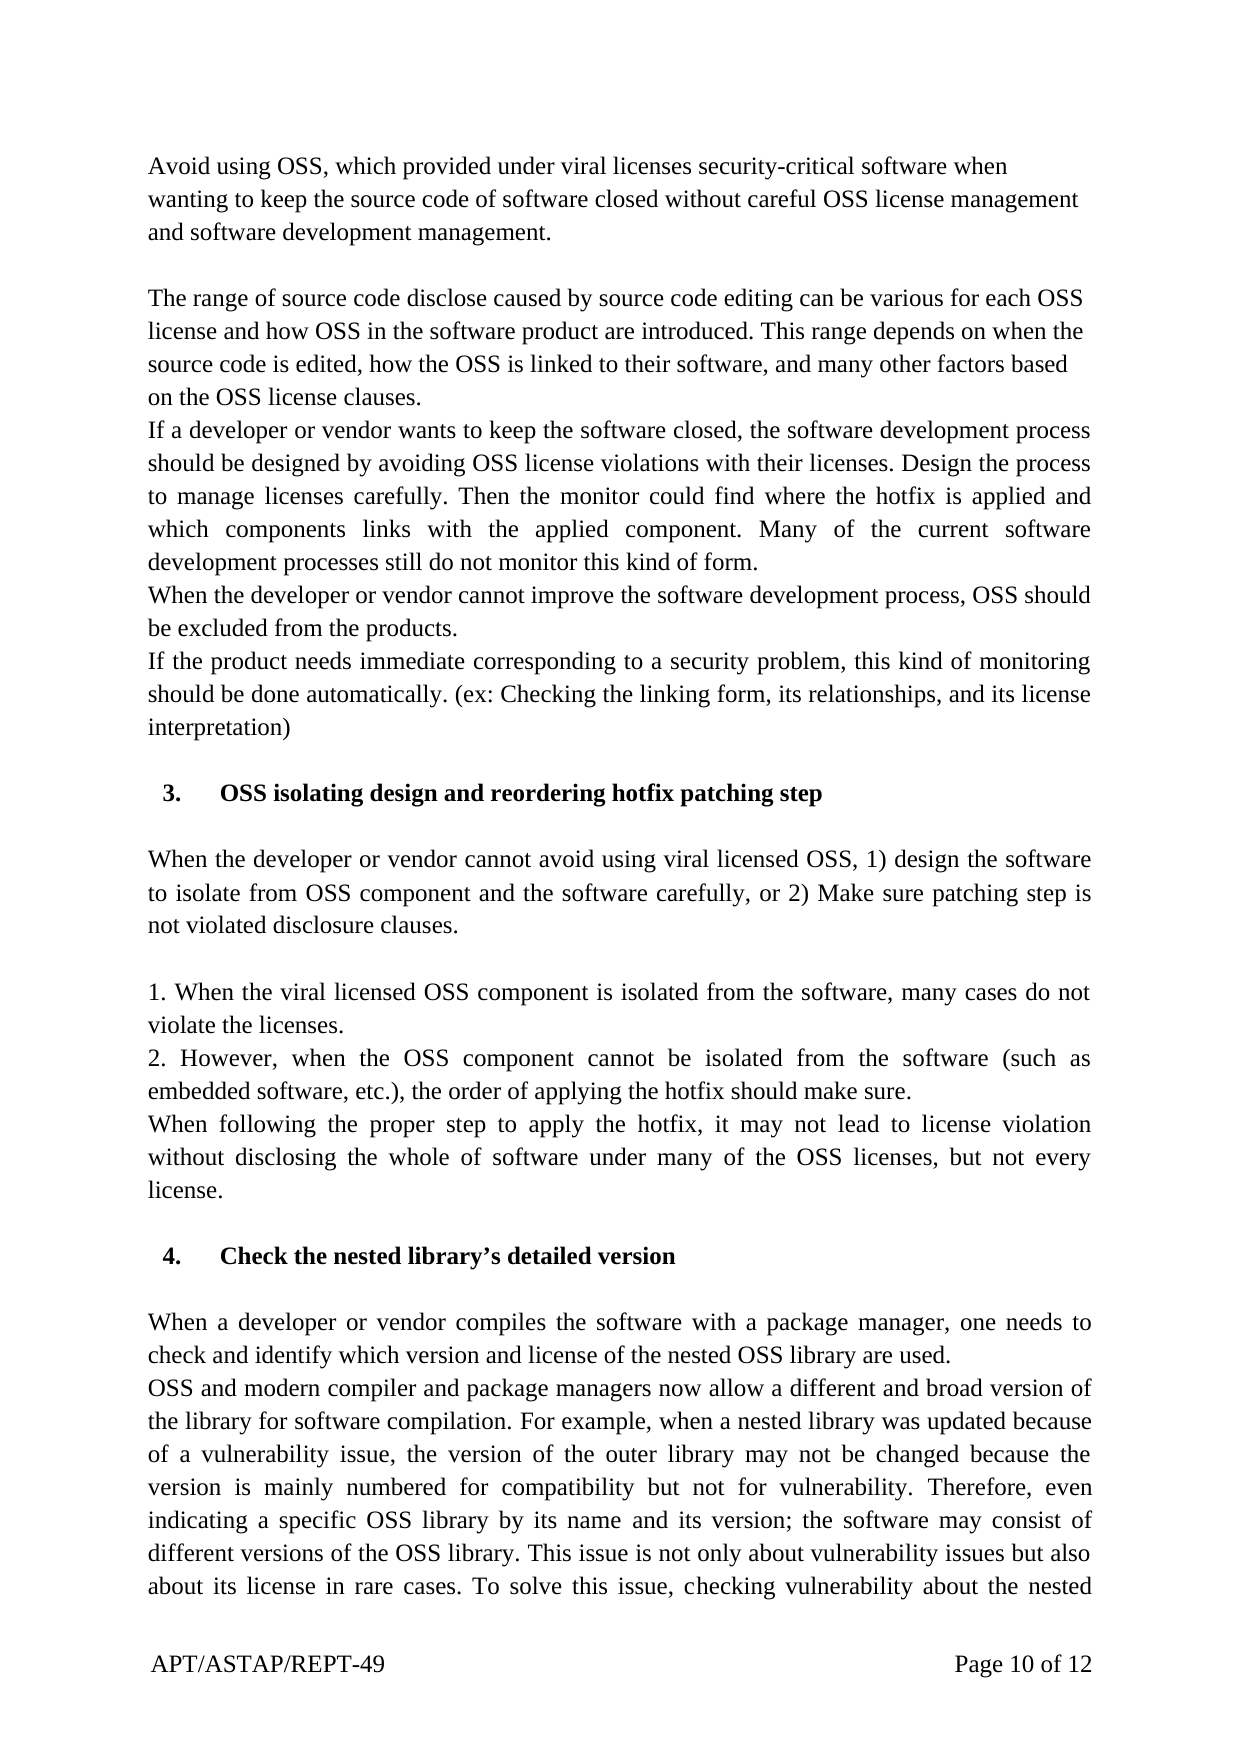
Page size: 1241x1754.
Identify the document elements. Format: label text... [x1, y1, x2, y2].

text When the developer or vendor cannot avoid using viral licensed OSS, 1) design the software to isolate from OSS component and the software carefully, or 2) Make sure patching step is not violated disclosure clauses. [148, 844, 1092, 939]
text 2. However, when the OSS component cannot be isolated from the software (such as embedded software, etc.), the order of applying the hotfix should make sure. [148, 1043, 1092, 1104]
list OSS isolating design and reordering hotfix patching step [162, 778, 1092, 807]
text When the developer or vendor cannot improve the software development process, OSS should be excluded from the products. [148, 580, 1092, 642]
text When following the proper step to apply the hotfix, it may not lead to license violation without disclosing the whole of software under many of the OSS licenses, but not every license. [148, 1109, 1092, 1203]
text 1. When the viral licensed OSS component is isolated from the software, many cases do not violate the licenses. [148, 977, 1092, 1038]
text If a developer or vendor wants to keep the software closed, the software development process should be designed by avoiding OSS license violations with their licenses. Design the process to manage licenses carefully. Then the monitor could find where the hotfix is applied and which components links with the applied component. Many of the current software development processes still do not monitor this kind of form. [148, 415, 1092, 576]
text When a developer or vendor compiles the software with a package manager, one needs to check and identify which version and license of the nested OSS library are used. [148, 1307, 1092, 1369]
list Check the nested library’s detailed version [162, 1241, 1092, 1269]
text Avoid using OSS, which provided under viral licenses security-critical software when wanting to keep the source code of software closed without careful OSS license management and software development management. [148, 151, 1092, 246]
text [148, 1373, 1092, 1600]
text The range of source code disclose caused by source code editing can be various for each OSS license and how OSS in the software product are introduced. This range depends on when the source code is edited, how the OSS is linked to their software, and many other factors based on the OSS license clauses. [148, 283, 1092, 411]
text If the product needs immediate corresponding to a security problem, this kind of monitoring should be done automatically. (ex: Checking the linking form, its relationships, and its license interpretation) [148, 646, 1092, 741]
